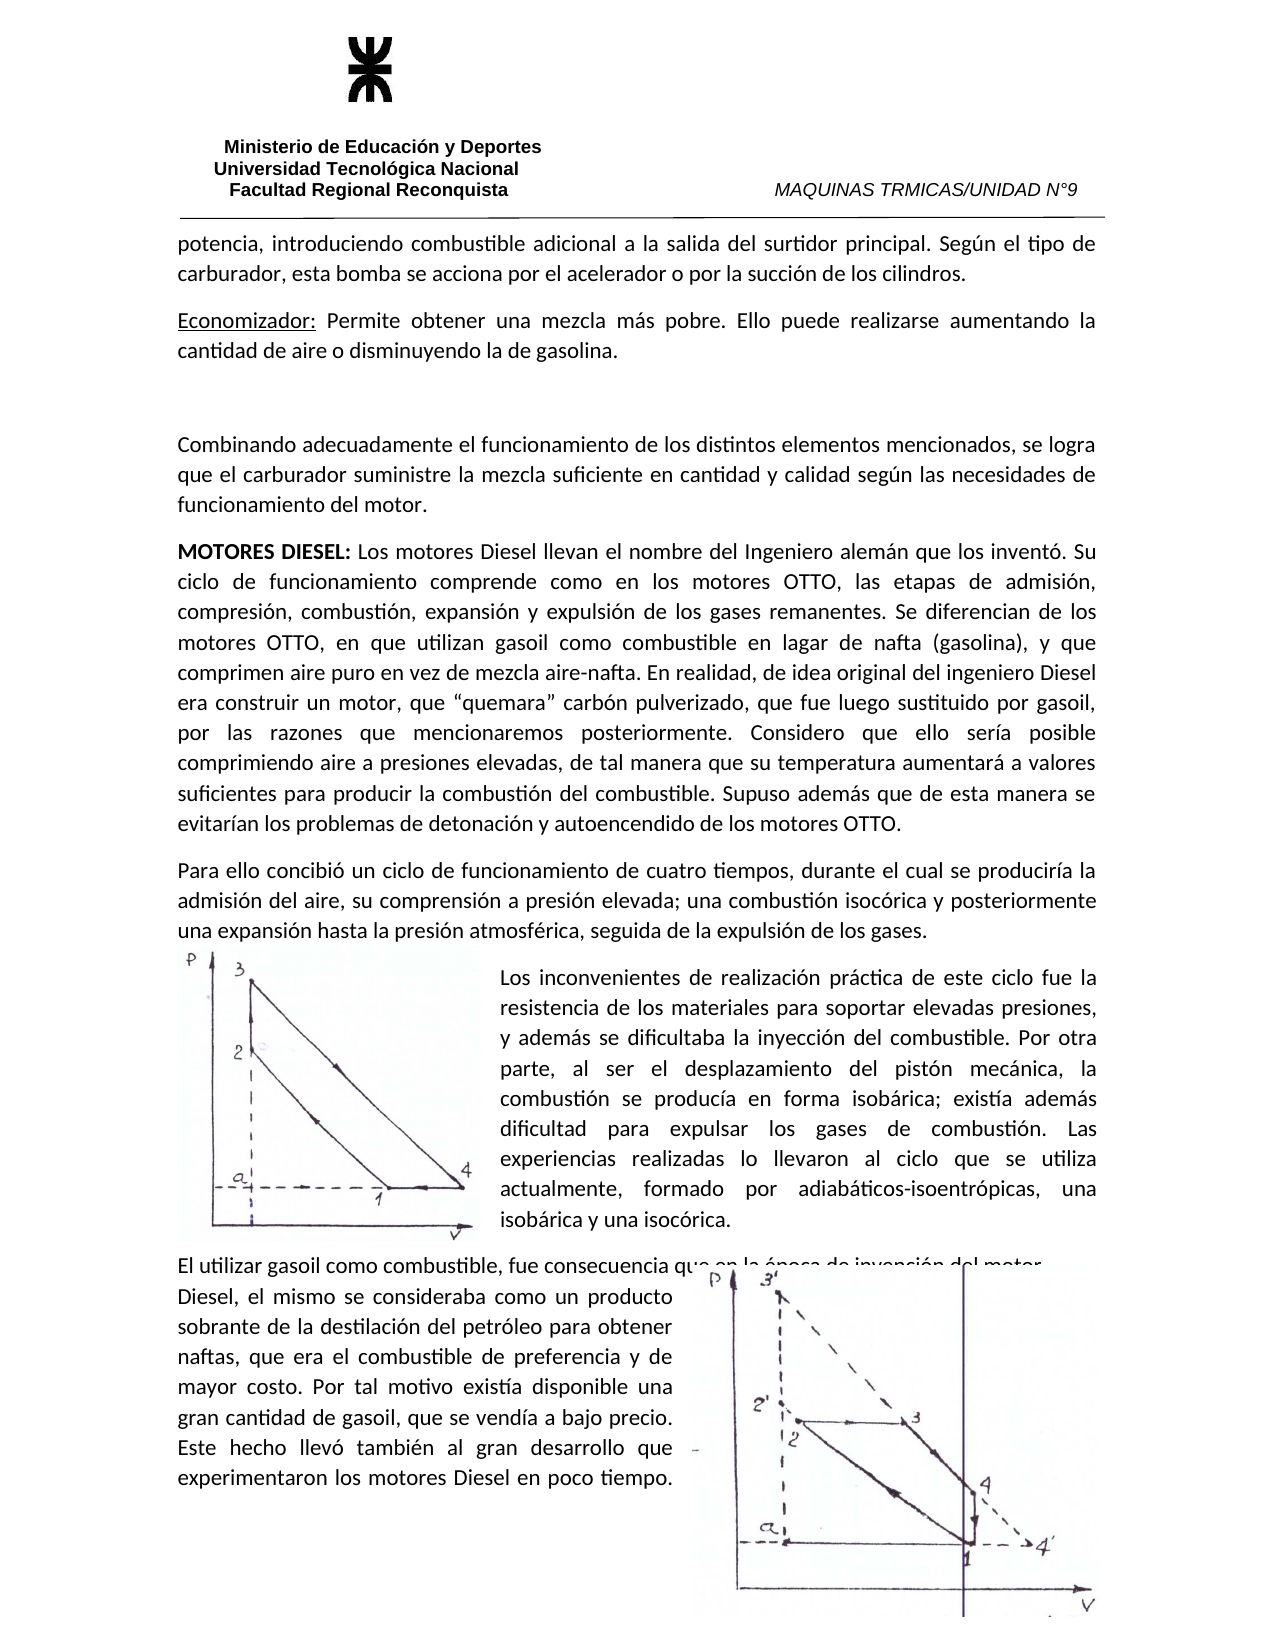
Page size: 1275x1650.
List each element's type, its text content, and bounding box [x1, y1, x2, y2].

text Combinando adecuadamente el funcionamiento de los distintos elementos mencionados, se logra que el carburador suministre la mezcla suficiente en cantidad y calidad según las necesidades de funcionamiento del motor. [177, 430, 1098, 518]
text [177, 1252, 1098, 1491]
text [177, 229, 1098, 287]
text MOTORES DIESEL: Los motores Diesel llevan el nombre del Ingeniero alemán que los inventó. Su ciclo de funcionamiento comprende como en los motores OTTO, las etapas de admisión, compresión, combustión, expansión y expulsión de los gases remanentes. Se diferencian de los motores OTTO, en que utilizan gasoil como combustible en lagar de nafta (gasolina), y que comprimen aire puro en vez de mezcla aire-nafta. En realidad, de idea original del ingeniero Diesel era construir un motor, que “quemara” carbón pulverizado, que fue luego sustituido por gasoil, por las razones que mencionaremos posteriormente. Considero que ello sería posible comprimiendo aire a presiones elevadas, de tal manera que su temperatura aumentará a valores suficientes para producir la combustión del combustible. Supuso además que de esta manera se evitarían los problemas de detonación y autoencendido de los motores OTTO. [177, 537, 1098, 837]
text Los inconvenientes de realización práctica de este ciclo fue la resistencia de los materiales para soportar elevadas presiones, y además se dificultaba la inyección del combustible. Por otra parte, al ser el desplazamiento del pistón mecánica, la combustión se producía en forma isobárica; existía además dificultad para expulsar los gases de combustión. Las experiencias realizadas lo llevaron al ciclo que se utiliza actualmente, formado por adiabáticos-isoentrópicas, una isobárica y una isocórica. [482, 963, 1098, 1233]
text Economizador: Permite obtener una mezcla más pobre. Ello puede realizarse aumentando la cantidad de aire o disminuyendo la de gasolina. [177, 306, 1098, 364]
picture [333, 28, 409, 104]
text Para ello concibió un ciclo de funcionamiento de cuatro tiempos, durante el cual se produciría la admisión del aire, su comprensión a presión elevada; una combustión isocórica y posteriormente una expansión hasta la presión atmosférica, seguida de la expulsión de los gases. [177, 856, 1098, 944]
